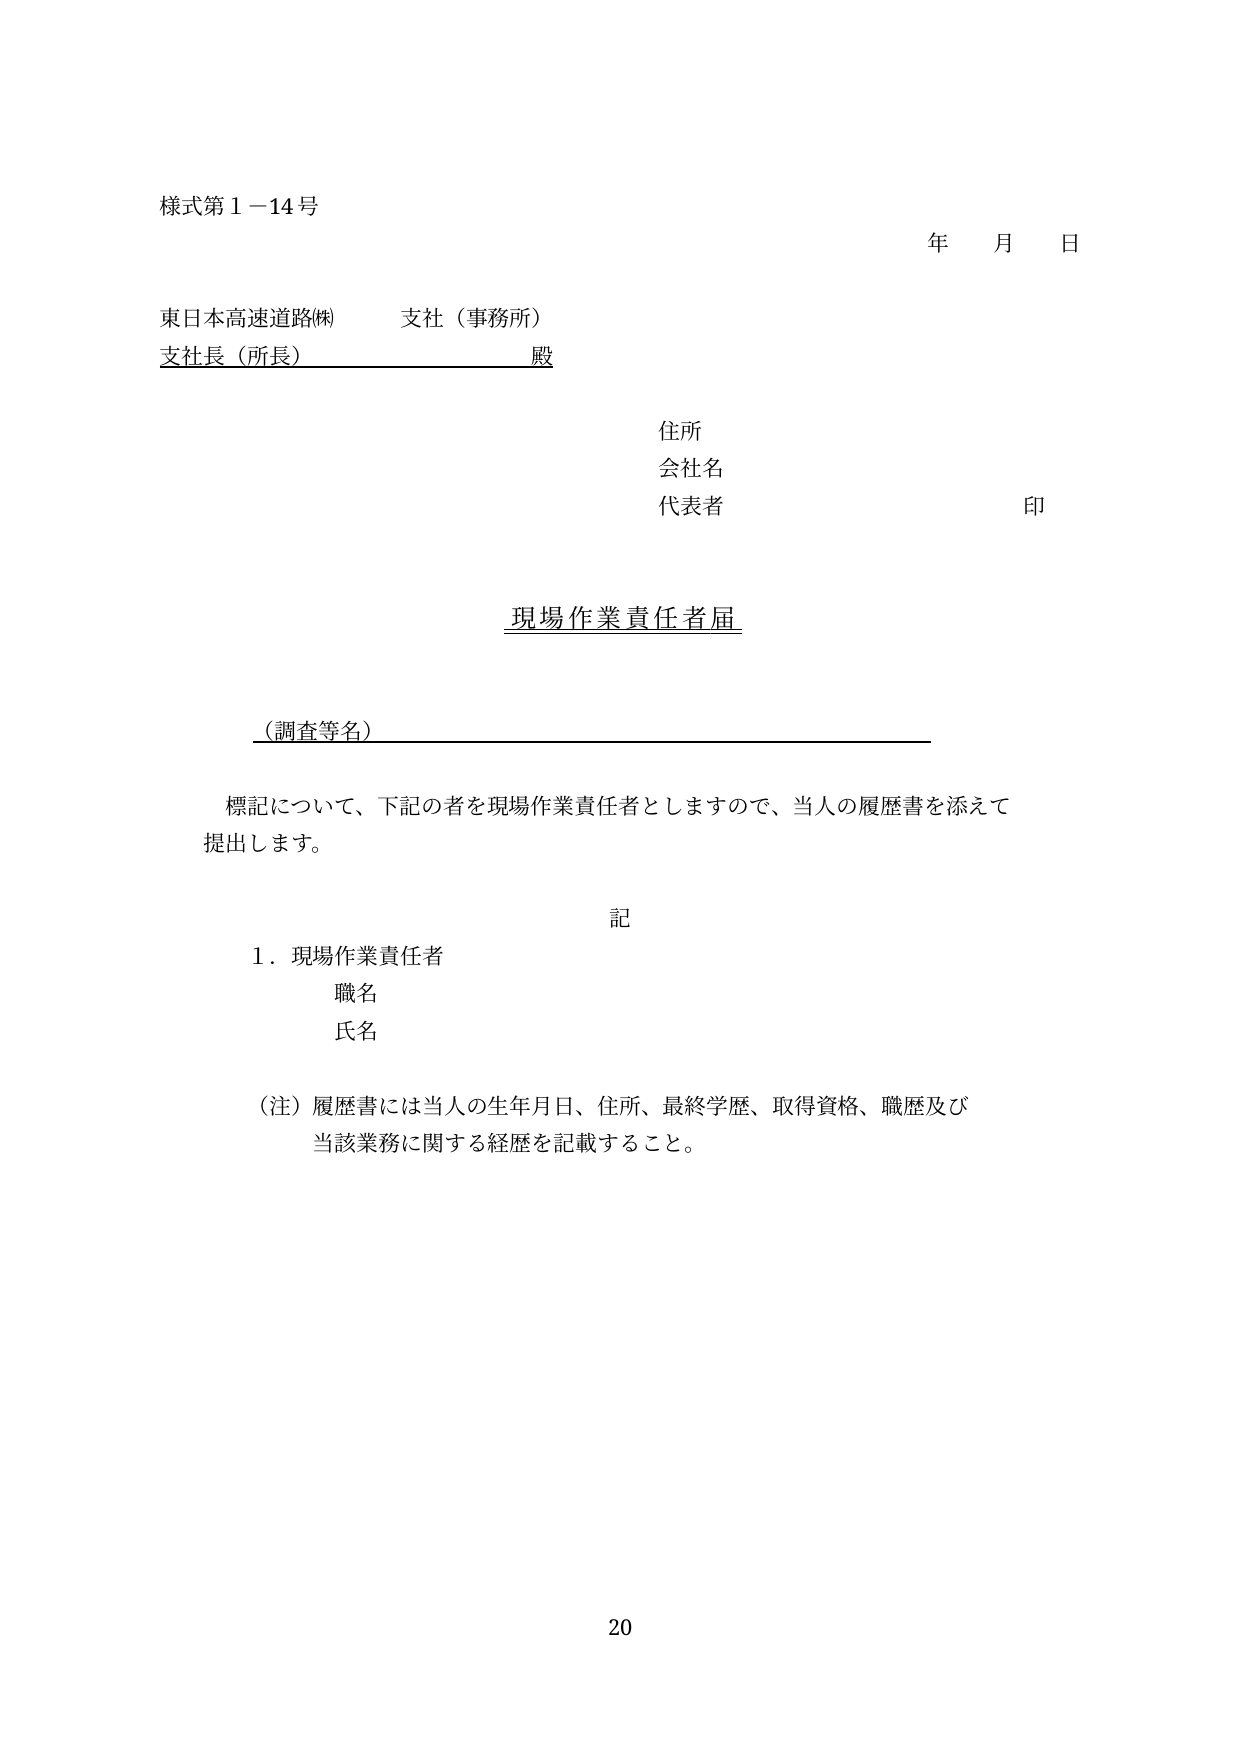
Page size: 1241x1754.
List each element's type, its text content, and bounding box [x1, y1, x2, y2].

text 現場作業責任者届 [159, 598, 1081, 636]
text 支社長（所長） 殿 [159, 336, 1081, 373]
text 職名 [247, 973, 1081, 1011]
text （注）履歴書には当人の生年月日、住所、最終学歴、取得資格、職歴及び [247, 1086, 1081, 1123]
text 標記について、下記の者を現場作業責任者としますので、当人の履歴書を添えて [159, 786, 1081, 823]
text 東日本高速道路㈱ 支社（事務所） [159, 298, 1081, 336]
text 様式第１－14号 [159, 186, 1081, 223]
text （調査等名） [159, 711, 1081, 748]
text 会社名 [159, 448, 1081, 486]
text 代表者 印 [159, 486, 1081, 523]
text 提出します。 [159, 823, 1081, 861]
text 記 [159, 898, 1081, 936]
text 年 月 日 [159, 223, 1081, 261]
text 氏名 [247, 1011, 1081, 1048]
text 当該業務に関する経歴を記載すること。 [247, 1123, 1081, 1161]
text 住所 [159, 411, 1081, 448]
text １．現場作業責任者 [159, 936, 1081, 973]
